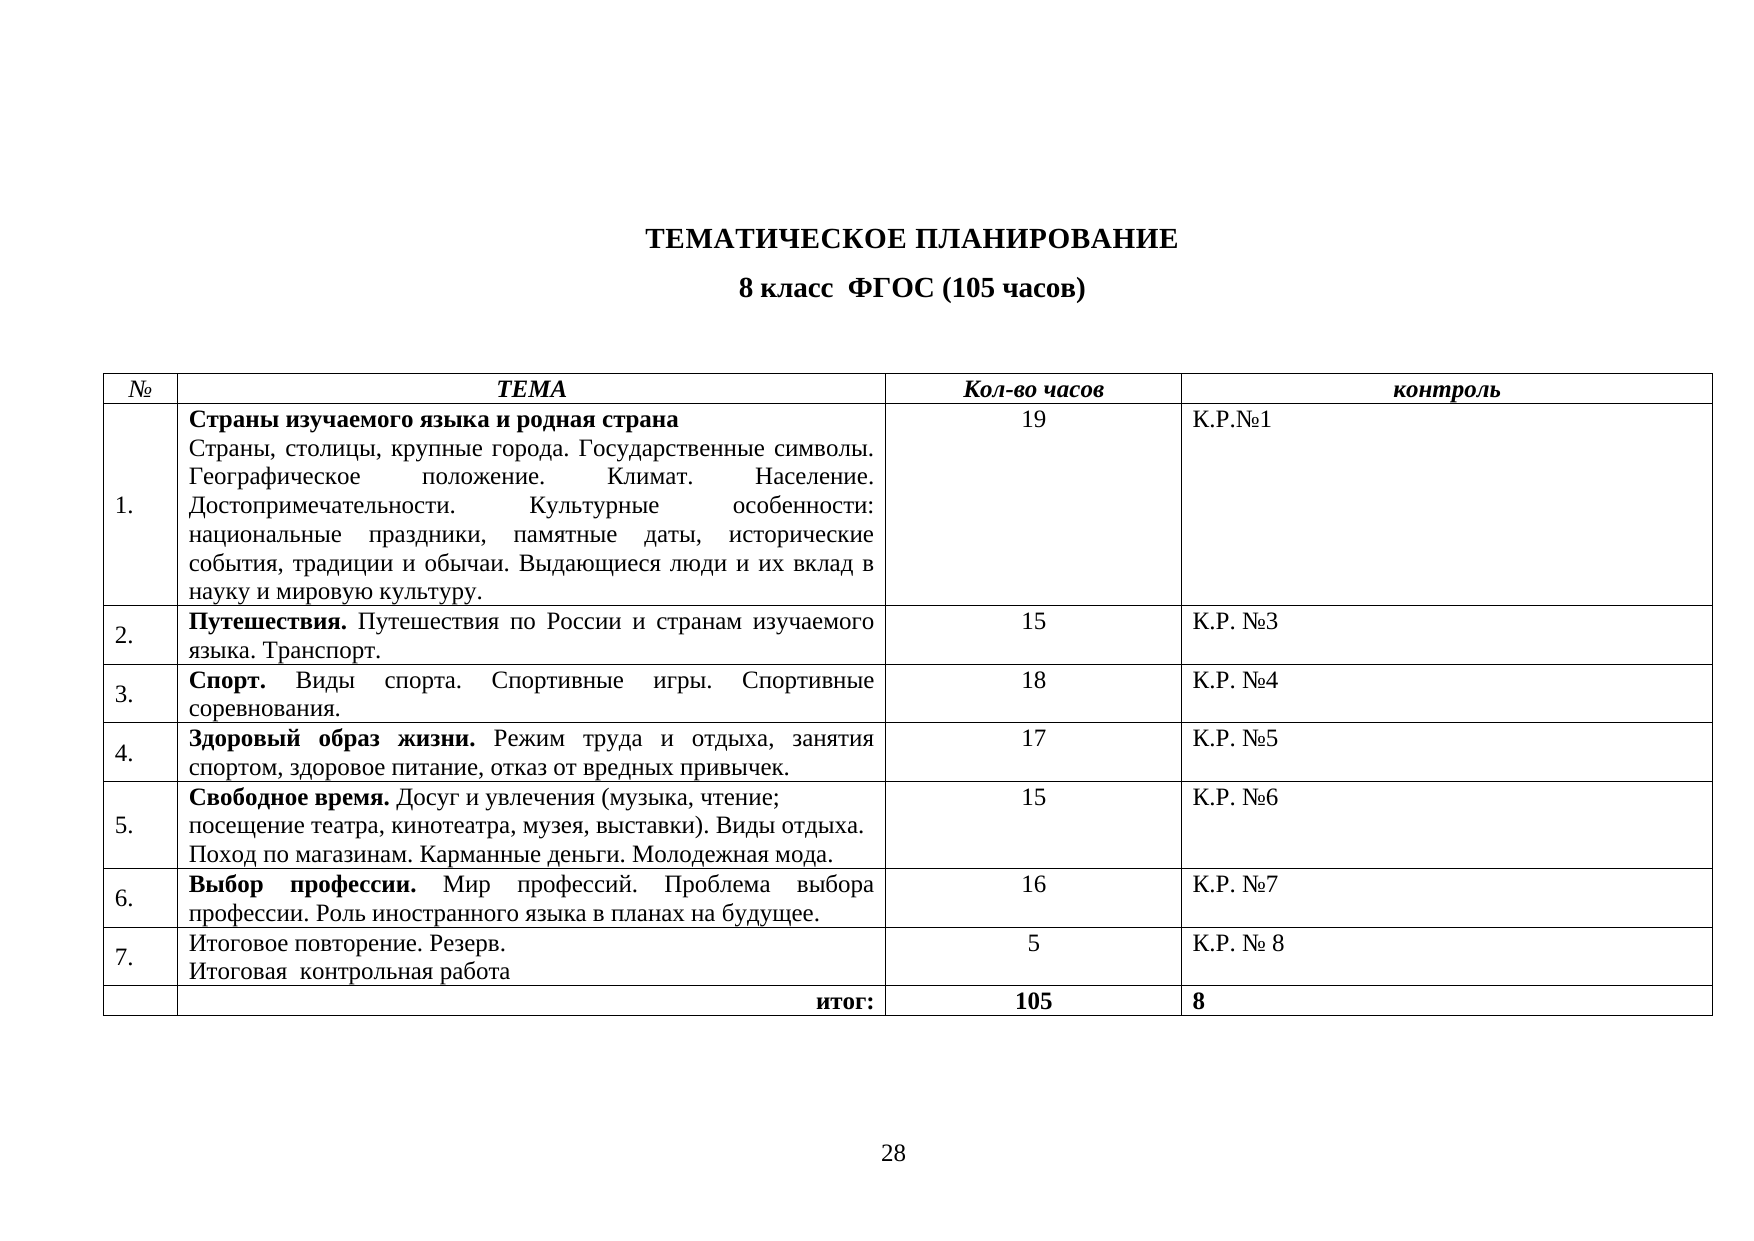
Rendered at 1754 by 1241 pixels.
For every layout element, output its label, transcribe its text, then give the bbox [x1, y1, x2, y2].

table_cell 8 [1182, 986, 1712, 1015]
table_cell [104, 986, 177, 1015]
table_cell 5 [886, 928, 1181, 985]
table_cell К.Р.№1 [1182, 404, 1712, 605]
table_cell 15 [886, 782, 1181, 868]
table_cell К.Р. №3 [1182, 606, 1712, 664]
table_cell 15 [886, 606, 1181, 664]
text ТЕМАТИЧЕСКОЕ ПЛАНИРОВАНИЕ [120, 221, 1668, 255]
table_cell 2. [104, 606, 177, 664]
table_cell Спорт. Виды спорта. Спортивные игры. Спортивные соревнования. [178, 665, 885, 722]
table_cell 6. [104, 869, 177, 927]
table_cell К.Р. №5 [1182, 723, 1712, 781]
table_cell итог: [178, 986, 885, 1015]
table_cell 19 [886, 404, 1181, 605]
table_cell Свободное время. Досуг и увлечения (музыка, чтение; посещение театра, кинотеатра, музея, выставки). Виды отдыха. Поход по магазинам. Карманные деньги. Молодежная мода. [178, 782, 885, 868]
table_cell 17 [886, 723, 1181, 781]
table_cell 3. [104, 665, 177, 722]
table_cell 1. [104, 404, 177, 605]
table_cell Путешествия. Путешествия по России и странам изучаемого языка. Транспорт. [178, 606, 885, 664]
table_header Кол-во часов [886, 374, 1181, 403]
text 8 класс ФГОС (105 часов) [120, 270, 1668, 304]
table_cell 4. [104, 723, 177, 781]
table_header контроль [1182, 374, 1712, 403]
table_cell Здоровый образ жизни. Режим труда и отдыха, занятия спортом, здоровое питание, отказ от вредных привычек. [178, 723, 885, 781]
table_cell 7. [104, 928, 177, 985]
table_cell К.Р. №4 [1182, 665, 1712, 722]
table_cell 105 [886, 986, 1181, 1015]
table_cell К.Р. №6 [1182, 782, 1712, 868]
table_cell К.Р. № 8 [1182, 928, 1712, 985]
table_header ТЕМА [178, 374, 885, 403]
table_cell К.Р. №7 [1182, 869, 1712, 927]
table_header № [104, 374, 177, 403]
table_cell 5. [104, 782, 177, 868]
table_cell Выбор профессии. Мир профессий. Проблема выбора профессии. Роль иностранного языка в планах на будущее. [178, 869, 885, 927]
table_cell 16 [886, 869, 1181, 927]
table_cell Итоговое повторение. Резерв. Итоговая контрольная работа [178, 928, 885, 985]
table_cell 18 [886, 665, 1181, 722]
table_cell Страны изучаемого языка и родная страна Страны, столицы, крупные города. Государственные символы. Географическое положение. Климат. Население. Достопримечательности. Культурные особенности: национальные праздники, памятные даты, исторические события, традиции и обычаи. Выдающиеся люди и их вклад в науку и мировую культуру. [178, 404, 885, 605]
